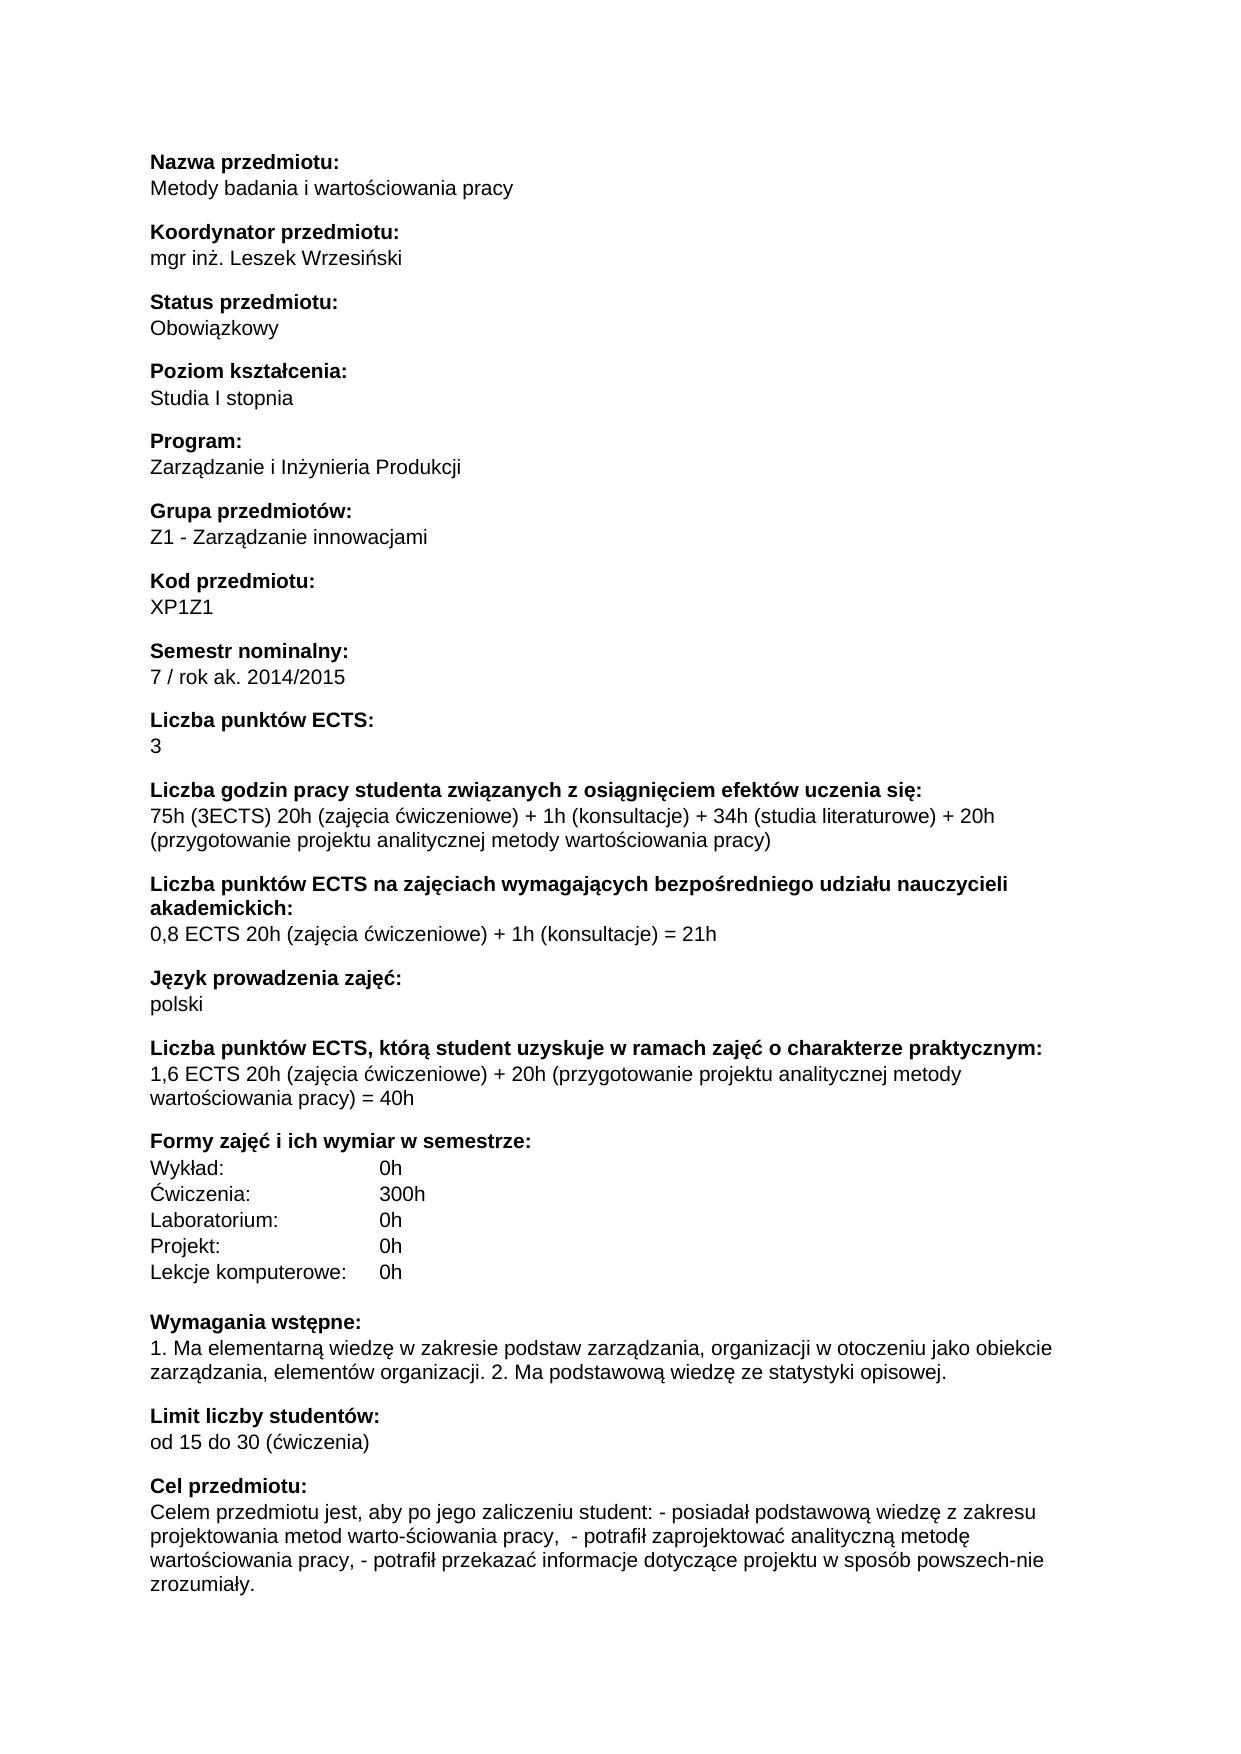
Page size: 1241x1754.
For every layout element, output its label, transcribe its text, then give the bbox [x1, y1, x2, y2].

table_header 0h [369, 1156, 597, 1180]
text Studia I stopnia [150, 385, 1090, 409]
text Limit liczby studentów: [150, 1404, 1090, 1428]
text polski [150, 992, 1090, 1016]
text Wymagania wstępne: [150, 1310, 1090, 1334]
text Program: [150, 429, 1090, 453]
text XP1Z1 [150, 595, 1090, 619]
table_cell 0h [369, 1232, 597, 1258]
text Celem przedmiotu jest, aby po jego zaliczeniu student: - posiadał podstawową wiedzę z zakresu projektowania metod warto-ściowania pracy, - potrafił zaprojektować analityczną metodę wartościowania pracy, - potrafił przekazać informacje dotyczące projektu w sposób powszech-nie zrozumiały. [150, 1499, 1090, 1595]
text Liczba punktów ECTS: [150, 708, 1090, 732]
text Metody badania i wartościowania pracy [150, 176, 1090, 200]
text Liczba punktów ECTS na zajęciach wymagających bezpośredniego udziału nauczycieli akademickich: [150, 872, 1090, 920]
text 7 / rok ak. 2014/2015 [150, 664, 1090, 688]
text Koordynator przedmiotu: [150, 220, 1090, 244]
text Semestr nominalny: [150, 638, 1090, 662]
text Liczba punktów ECTS, którą student uzyskuje w ramach zajęć o charakterze praktycznym: [150, 1035, 1090, 1059]
table_cell Projekt: [140, 1234, 367, 1258]
text Status przedmiotu: [150, 289, 1090, 313]
table_cell 300h [369, 1180, 597, 1206]
table_cell 0h [369, 1258, 597, 1284]
text 75h (3ECTS) 20h (zajęcia ćwiczeniowe) + 1h (konsultacje) + 34h (studia literaturowe) + 20h (przygotowanie projektu analitycznej metody wartościowania pracy) [150, 804, 1090, 852]
text Poziom kształcenia: [150, 359, 1090, 383]
text Grupa przedmiotów: [150, 499, 1090, 523]
text Z1 - Zarządzanie innowacjami [150, 525, 1090, 549]
text 0,8 ECTS 20h (zajęcia ćwiczeniowe) + 1h (konsultacje) = 21h [150, 922, 1090, 946]
text Nazwa przedmiotu: [150, 150, 1090, 174]
text mgr inż. Leszek Wrzesiński [150, 246, 1090, 270]
table_cell Ćwiczenia: [140, 1182, 367, 1206]
text Obowiązkowy [150, 316, 1090, 339]
text Formy zajęć i ich wymiar w semestrze: [150, 1129, 1090, 1153]
text Cel przedmiotu: [150, 1473, 1090, 1497]
table_header Wykład: [140, 1156, 367, 1180]
text Język prowadzenia zajęć: [150, 966, 1090, 989]
text 1,6 ECTS 20h (zajęcia ćwiczeniowe) + 20h (przygotowanie projektu analitycznej metody wartościowania pracy) = 40h [150, 1061, 1090, 1109]
text 1. Ma elementarną wiedzę w zakresie podstaw zarządzania, organizacji w otoczeniu jako obiekcie zarządzania, elementów organizacji. 2. Ma podstawową wiedzę ze statystyki opisowej. [150, 1336, 1090, 1384]
text Kod przedmiotu: [150, 569, 1090, 593]
text od 15 do 30 (ćwiczenia) [150, 1430, 1090, 1454]
text Zarządzanie i Inżynieria Produkcji [150, 455, 1090, 479]
text 3 [150, 734, 1090, 758]
table_cell Laboratorium: [140, 1208, 367, 1232]
table_cell 0h [369, 1206, 597, 1232]
text Liczba godzin pracy studenta związanych z osiągnięciem efektów uczenia się: [150, 778, 1090, 802]
table_cell Lekcje komputerowe: [140, 1260, 367, 1284]
